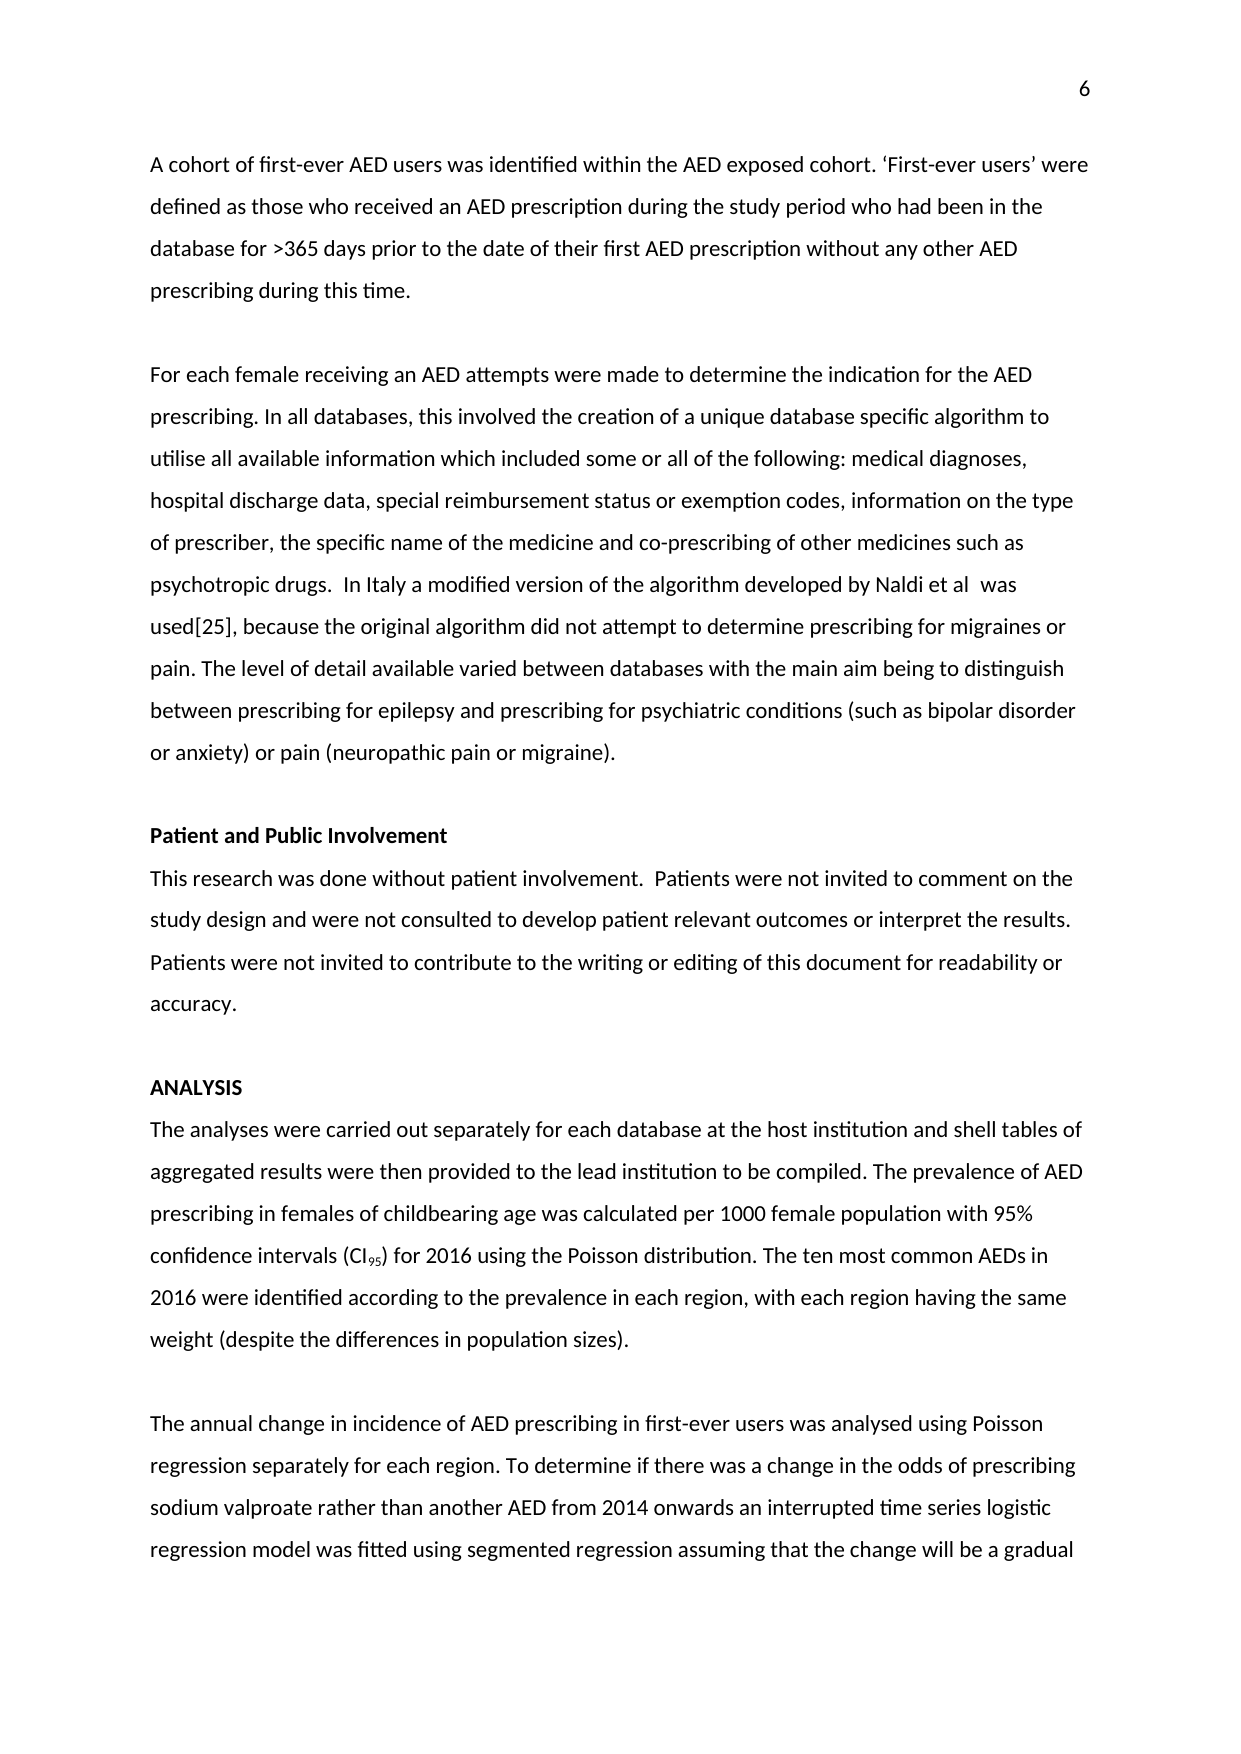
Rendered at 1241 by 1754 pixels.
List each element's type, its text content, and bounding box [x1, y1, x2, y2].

text Patient and Public Involvement [150, 822, 1090, 850]
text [150, 1409, 1090, 1563]
text For each female receiving an AED attempts were made to determine the indication for the AED prescribing. In all databases, this involved the creation of a unique database specific algorithm to utilise all available information which included some or all of the following: medical diagnoses, hospital discharge data, special reimbursement status or exemption codes, information on the type of prescriber, the specific name of the medicine and co-prescribing of other medicines such as psychotropic drugs. In Italy a modified version of the algorithm developed by Naldi et al was used[25], because the original algorithm did not attempt to determine prescribing for migraines or pain. The level of detail available varied between databases with the main aim being to distinguish between prescribing for epilepsy and prescribing for psychiatric conditions (such as bipolar disorder or anxiety) or pain (neuropathic pain or migraine). [150, 360, 1090, 766]
text Analysis [150, 1073, 1090, 1102]
text This research was done without patient involvement. Patients were not invited to comment on the study design and were not consulted to develop patient relevant outcomes or interpret the results. Patients were not invited to contribute to the writing or editing of this document for readability or accuracy. [150, 864, 1090, 1018]
text A cohort of first-ever AED users was identified within the AED exposed cohort. ‘First-ever users’ were defined as those who received an AED prescription during the study period who had been in the database for >365 days prior to the date of their first AED prescription without any other AED prescribing during this time. [150, 150, 1090, 304]
text The analyses were carried out separately for each database at the host institution and shell tables of aggregated results were then provided to the lead institution to be compiled. The prevalence of AED prescribing in females of childbearing age was calculated per 1000 female population with 95% confidence intervals (CI95) for 2016 using the Poisson distribution. The ten most common AEDs in 2016 were identified according to the prevalence in each region, with each region having the same weight (despite the differences in population sizes). [150, 1116, 1090, 1353]
